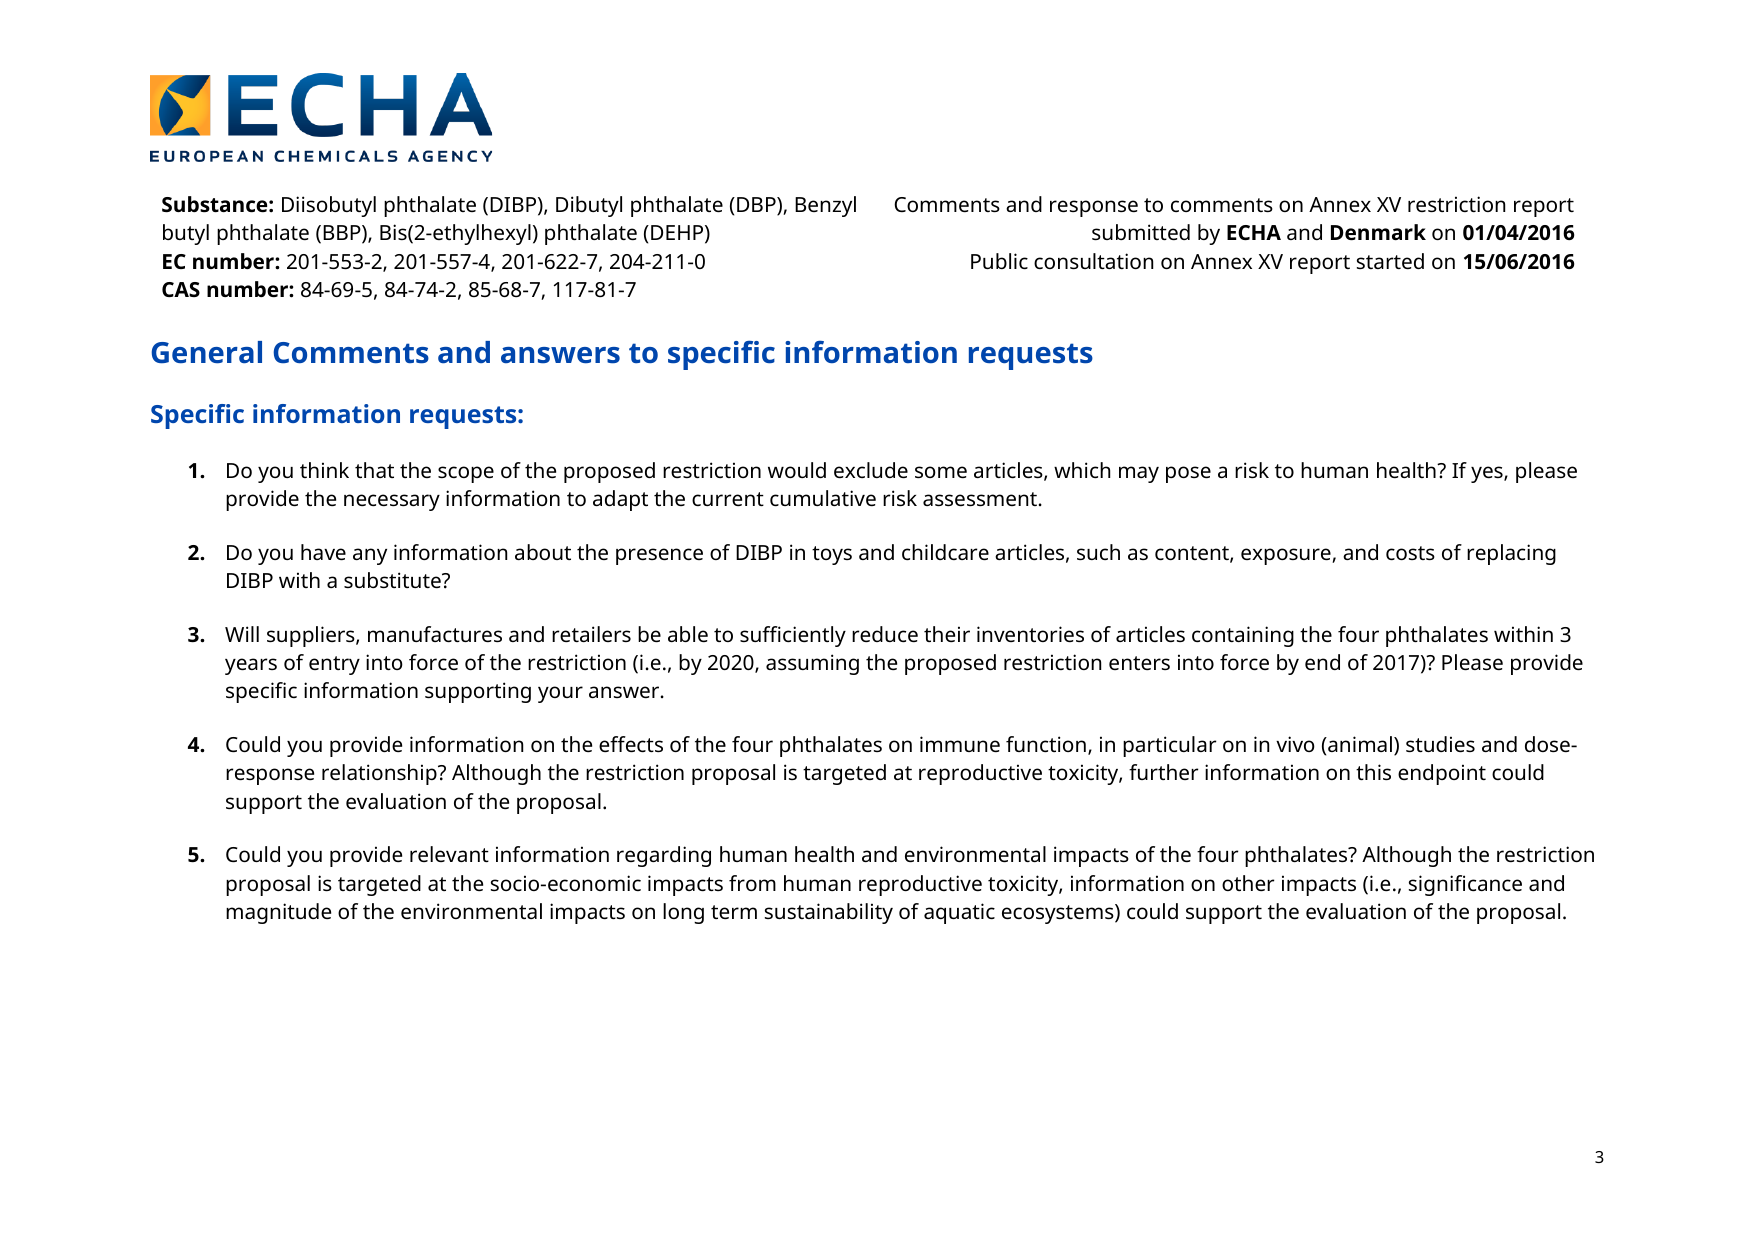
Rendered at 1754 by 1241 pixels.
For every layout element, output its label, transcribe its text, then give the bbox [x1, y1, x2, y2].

list Will suppliers, manufactures and retailers be able to sufficiently reduce their inventories of articles containing the four phthalates within 3 years of entry into force of the restriction (i.e., by 2020, assuming the proposed restriction enters into force by end of 2017)? Please provide specific information supporting your answer. [187, 620, 1604, 705]
list Could you provide relevant information regarding human health and environmental impacts of the four phthalates? Although the restriction proposal is targeted at the socio-economic impacts from human reproductive toxicity, information on other impacts (i.e., significance and magnitude of the environmental impacts on long term sustainability of aquatic ecosystems) could support the evaluation of the proposal. [187, 840, 1604, 926]
subtitle Specific information requests: [150, 397, 1604, 431]
picture [150, 73, 493, 162]
title General Comments and answers to specific information requests [150, 332, 1604, 372]
list Do you think that the scope of the proposed restriction would exclude some articles, which may pose a risk to human health? If yes, please provide the necessary information to adapt the current cumulative risk assessment. [187, 456, 1604, 513]
list Do you have any information about the presence of DIBP in toys and childcare articles, such as content, exposure, and costs of replacing DIBP with a substitute? [187, 538, 1604, 595]
list Could you provide information on the effects of the four phthalates on immune function, in particular on in vivo (animal) studies and dose-response relationship? Although the restriction proposal is targeted at reproductive toxicity, further information on this endpoint could support the evaluation of the proposal. [187, 730, 1604, 815]
